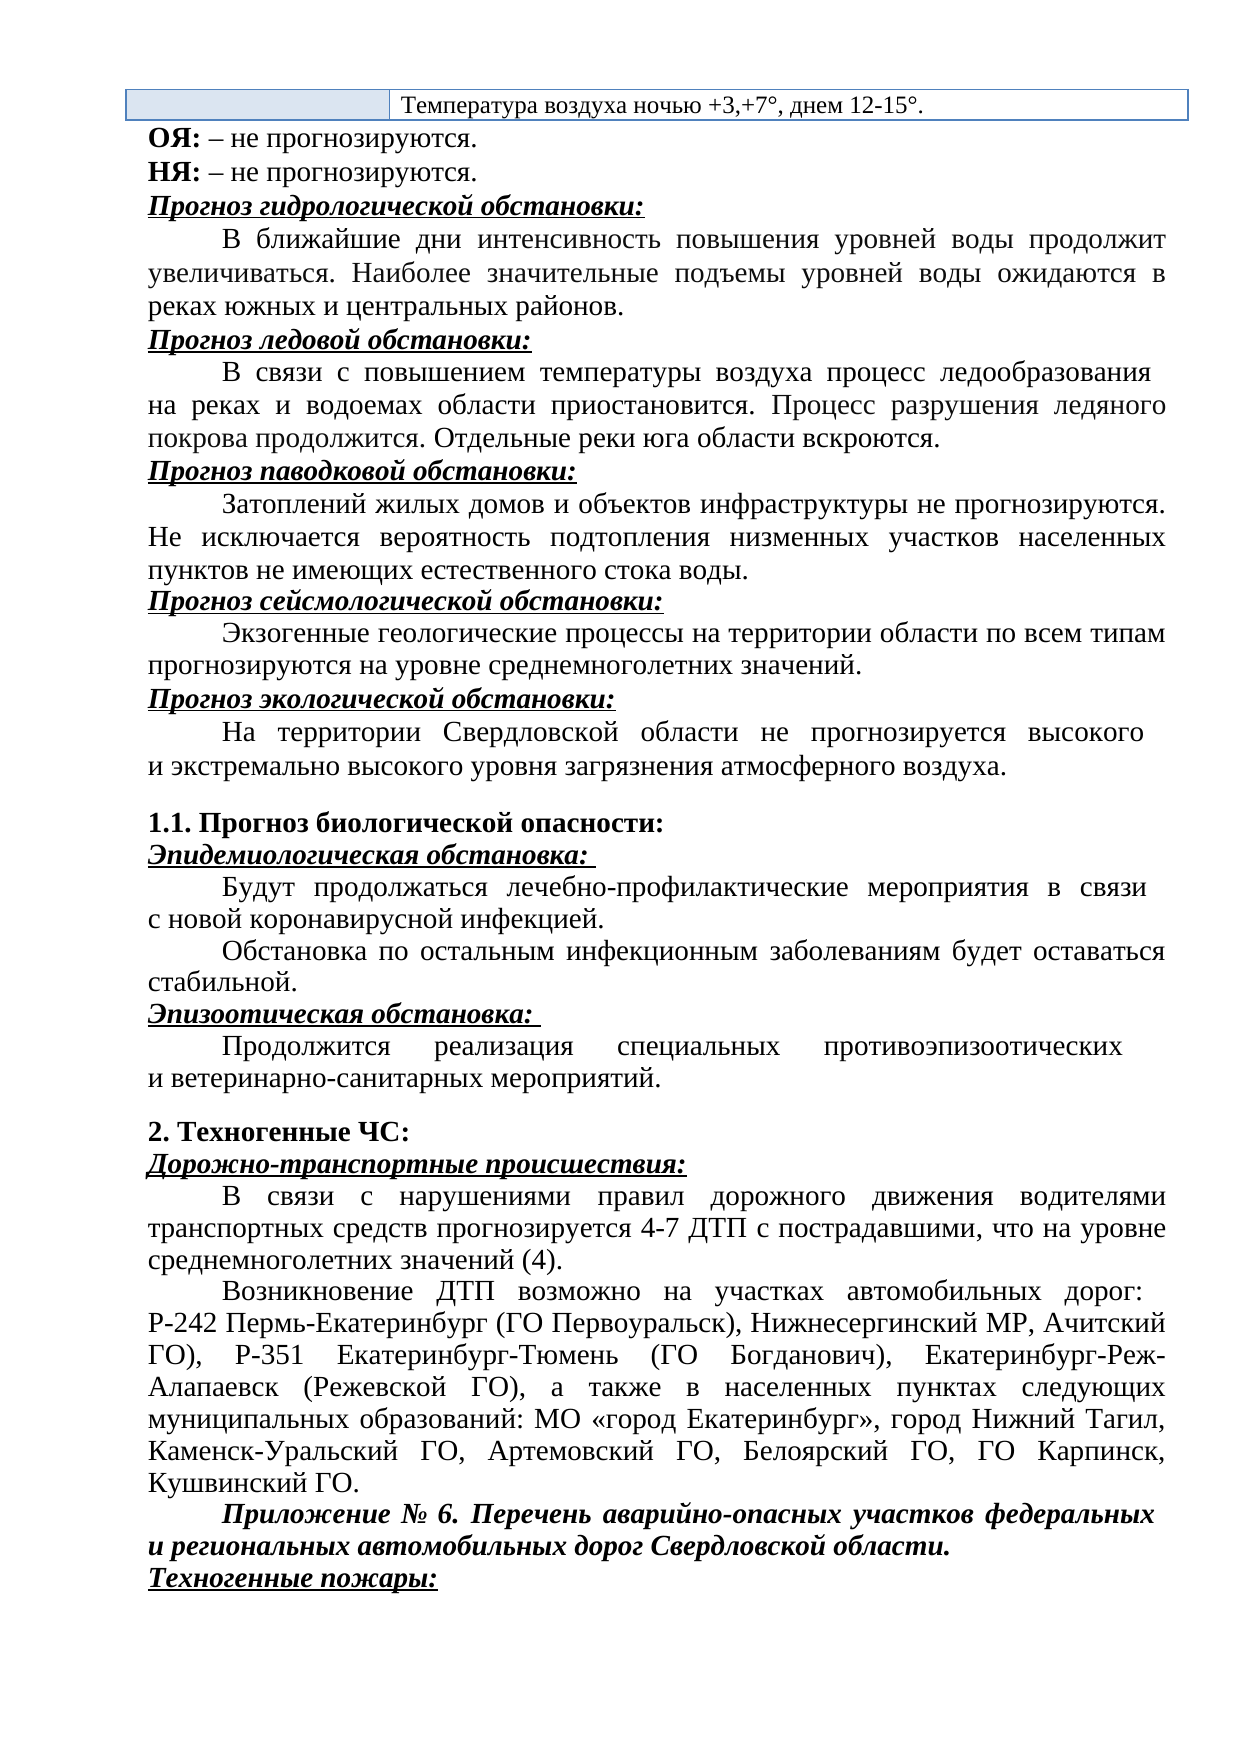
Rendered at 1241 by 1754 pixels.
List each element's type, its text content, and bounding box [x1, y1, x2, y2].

text Приложение № 6. Перечень аварийно-опасных участков федеральных и региональных автомобильных дорог Свердловской области. [148, 1498, 1167, 1562]
text Прогноз сейсмологической обстановки: [148, 585, 1167, 617]
text Экзогенные геологические процессы на территории области по всем типам прогнозируются на уровне среднемноголетних значений. [148, 617, 1167, 681]
text Будут продолжаться лечебно-профилактические мероприятия в связи с новой коронавирусной инфекцией. [148, 871, 1167, 934]
text Продолжится реализация специальных противоэпизоотических и ветеринарно-санитарных мероприятий. [148, 1030, 1167, 1093]
text Обстановка по остальным инфекционным заболеваниям будет оставаться стабильной. [148, 934, 1167, 998]
text Прогноз ледовой обстановки: [148, 322, 1167, 355]
text Прогноз паводковой обстановки: [148, 454, 1167, 487]
text В связи с повышением температуры воздуха процесс ледообразования на реках и водоемах области приостановится. Процесс разрушения ледяного покрова продолжится. Отдельные реки юга области вскроются. [148, 355, 1167, 454]
text Эпизоотическая обстановка: [148, 998, 1167, 1030]
text Прогноз экологической обстановки: [148, 681, 1167, 714]
text Возникновение ДТП возможно на участках автомобильных дорог: Р-242 Пермь-Екатеринбург (ГО Первоуральск), Нижнесергинский МР, Ачитский ГО), Р-351 Екатеринбург-Тюмень (ГО Богданович), Екатеринбург-Реж-Алапаевск (Режевской ГО), а также в населенных пунктах следующих муниципальных образований: МО «город Екатеринбург», город Нижний Тагил, Каменск-Уральский ГО, Артемовский ГО, Белоярский ГО, ГО Карпинск, Кушвинский ГО. [148, 1275, 1167, 1498]
text НЯ: – не прогнозируются. [148, 154, 1167, 188]
text Эпидемиологическая обстановка: [148, 839, 1167, 871]
text Техногенные пожары: [148, 1562, 1167, 1594]
table_cell Южный УО [127, 90, 389, 119]
text 2. Техногенные ЧС: [148, 1116, 1167, 1148]
text Прогноз гидрологической обстановки: [148, 188, 1167, 221]
text Дорожно-транспортные происшествия: [148, 1148, 1167, 1180]
text ОЯ: – не прогнозируются. [148, 121, 1167, 154]
text В ближайшие дни интенсивность повышения уровней воды продолжит увеличиваться. Наиболее значительные подъемы уровней воды ожидаются в реках южных и центральных районов. [148, 221, 1167, 322]
text 1.1. Прогноз биологической опасности: [148, 806, 1167, 839]
text На территории Свердловской области не прогнозируется высокого и экстремально высокого уровня загрязнения атмосферного воздуха. [148, 714, 1167, 781]
text В связи с нарушениями правил дорожного движения водителями транспортных средств прогнозируется 4-7 ДТП с пострадавшими, что на уровне среднемноголетних значений (4). [148, 1180, 1167, 1275]
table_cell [390, 90, 1187, 119]
text Затоплений жилых домов и объектов инфраструктуры не прогнозируются. Не исключается вероятность подтопления низменных участков населенных пунктов не имеющих естественного стока воды. [148, 487, 1167, 585]
